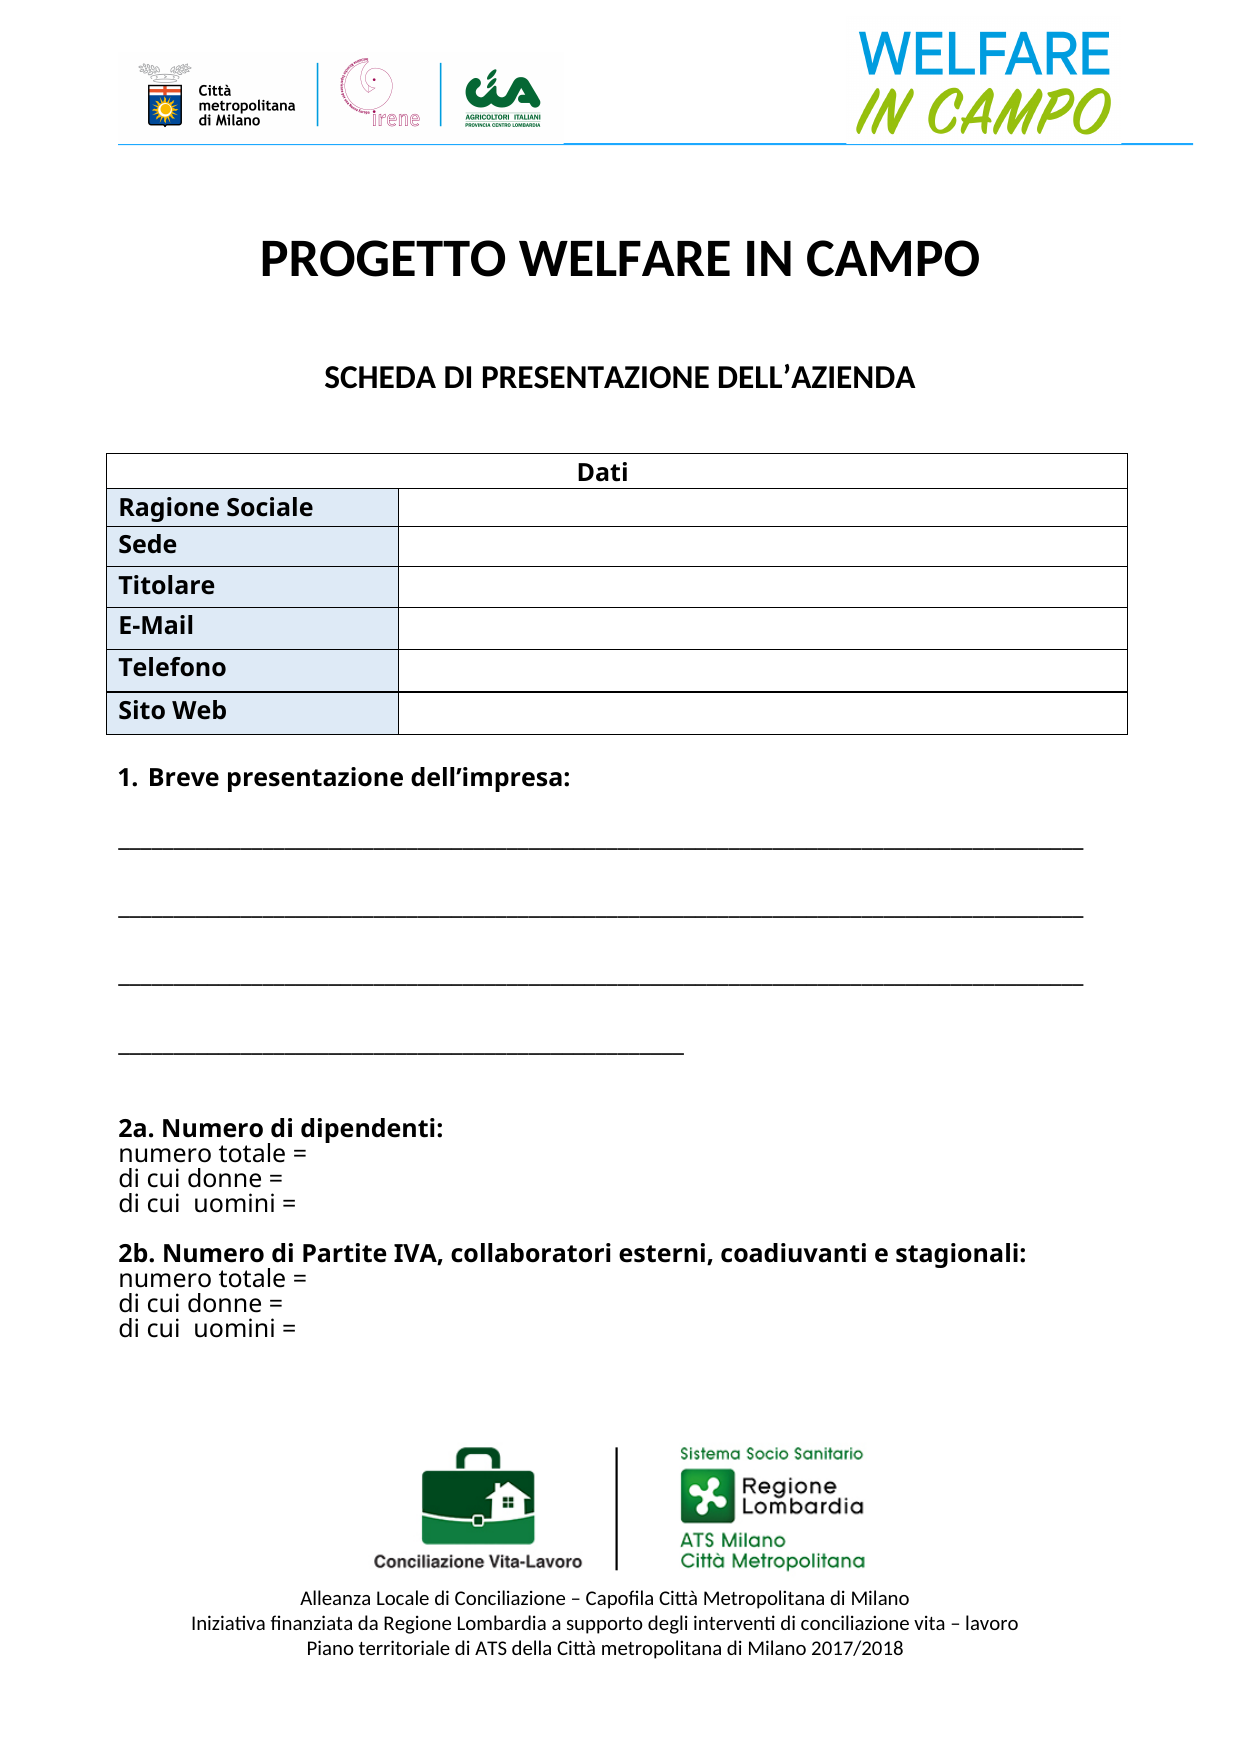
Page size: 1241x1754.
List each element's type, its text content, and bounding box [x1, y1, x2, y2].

table_cell [399, 693, 1127, 734]
text numero totale = [118, 1142, 1092, 1167]
text 2a. Numero di dipendenti: [118, 1117, 1092, 1142]
table_cell Sede [107, 527, 398, 566]
table_cell Ragione Sociale [107, 489, 398, 526]
list Breve presentazione dell’impresa: [117, 760, 1122, 794]
table_cell [399, 489, 1127, 526]
picture [342, 1434, 898, 1586]
table_cell Titolare [107, 567, 398, 607]
table_cell [399, 567, 1127, 607]
text di cui donne = [118, 1292, 1092, 1317]
text 2b. Numero di Partite IVA, collaboratori esterni, coadiuvanti e stagionali: [118, 1242, 1092, 1267]
subtitle PROGETTO WELFARE IN CAMPO [118, 224, 1122, 290]
picture [846, 16, 1122, 144]
table_cell Sito Web [107, 693, 398, 734]
picture [118, 52, 564, 144]
text di cui uomini = [118, 1317, 1092, 1342]
text ________________________________________________________________________________________________________________________________________________________________________________________________________________________________________________________________________________________________________________________ [118, 820, 1092, 1058]
table_cell [399, 527, 1127, 566]
table_cell Telefono [107, 650, 398, 691]
text numero totale = [118, 1267, 1092, 1292]
text di cui donne = [118, 1167, 1092, 1192]
text di cui uomini = [118, 1192, 1092, 1217]
subtitle SCHEDA DI PRESENTAZIONE DELL’AZIENDA [118, 356, 1122, 397]
table_header Dati [107, 454, 1127, 488]
table_cell [399, 608, 1127, 649]
table_cell [399, 650, 1127, 691]
table_cell E-Mail [107, 608, 398, 649]
